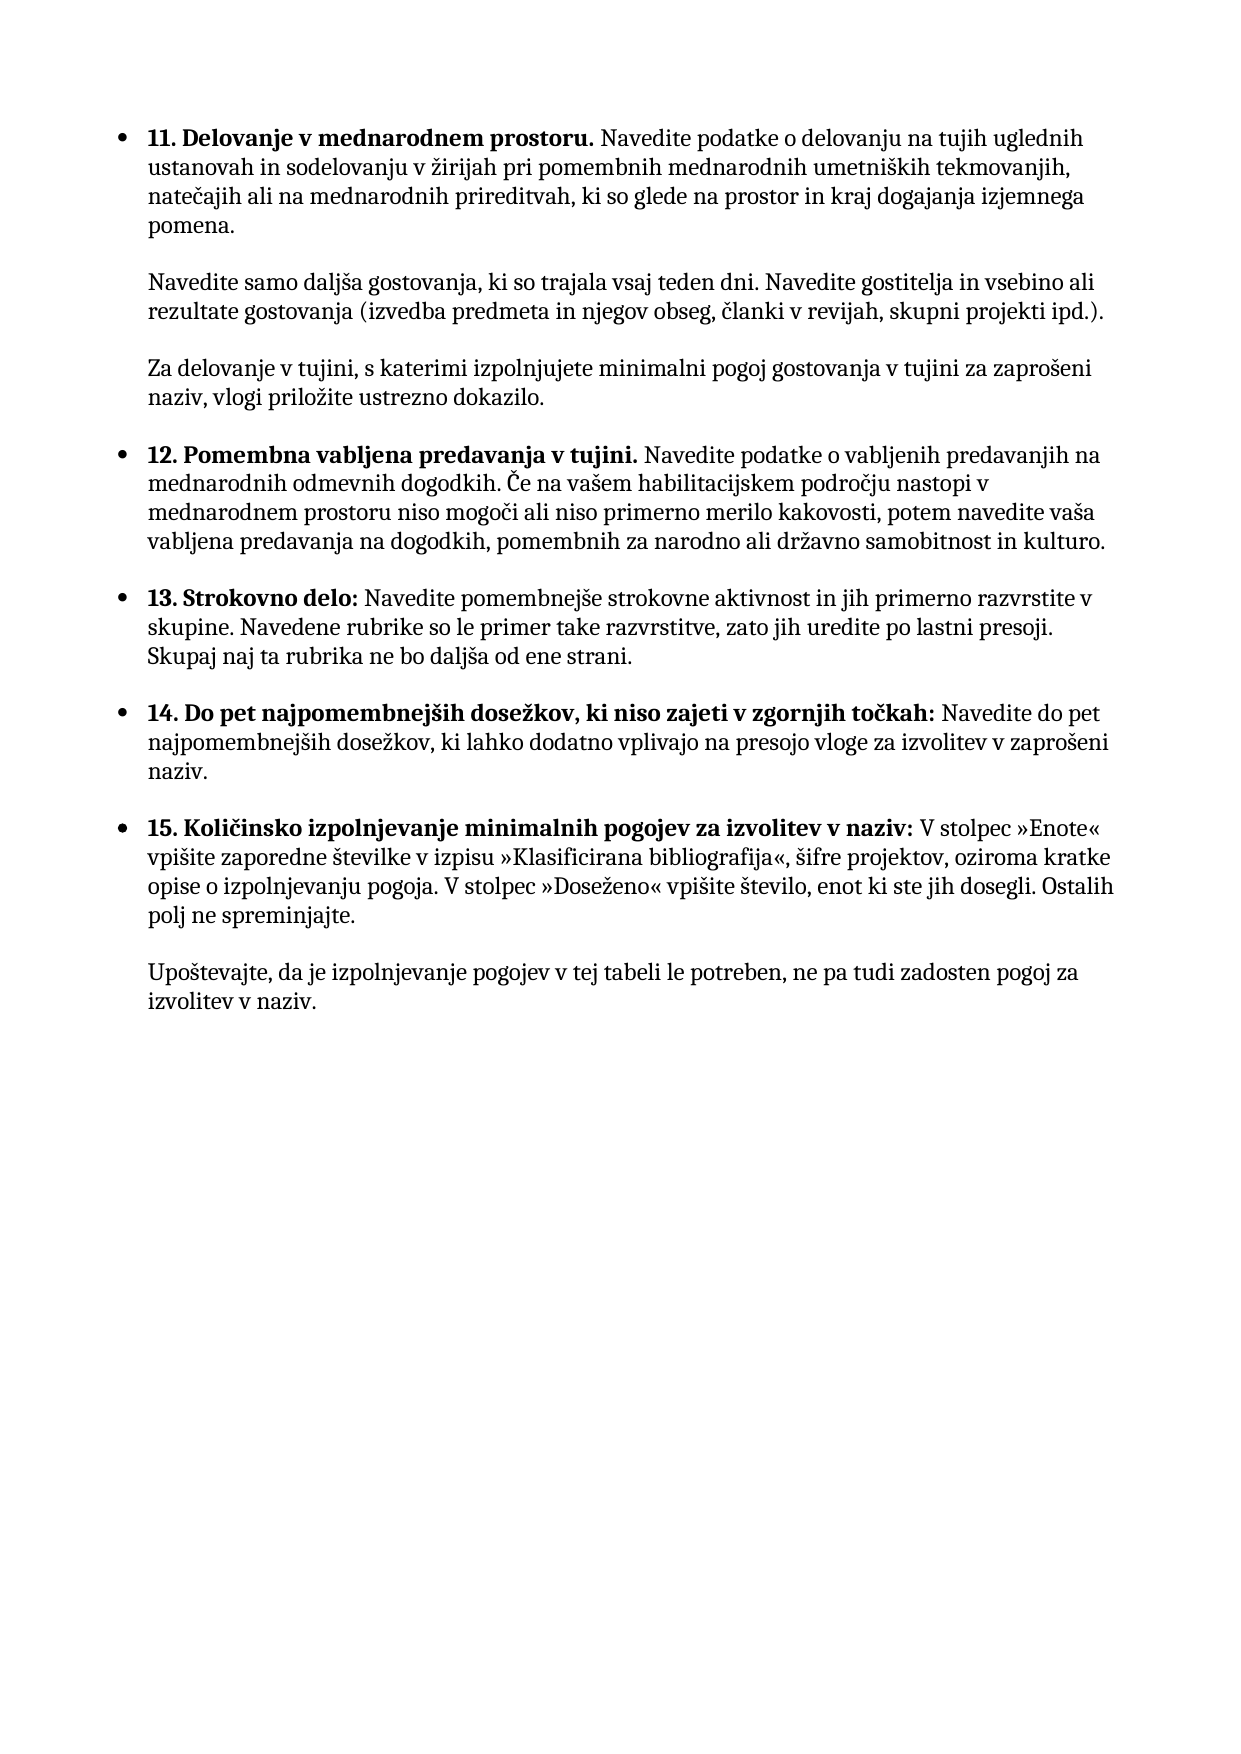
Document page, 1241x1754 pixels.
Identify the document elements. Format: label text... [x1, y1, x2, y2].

list 15. Količinsko izpolnjevanje minimalnih pogojev za izvolitev v naziv: V stolpec »Enote« vpišite zaporedne številke v izpisu »Klasificirana bibliografija«, šifre projektov, oziroma kratke opise o izpolnjevanju pogoja. V stolpec »Doseženo« vpišite število, enot ki ste jih dosegli. Ostalih polj ne spreminjajte. Upoštevajte, da je izpolnjevanje pogojev v tej tabeli le potreben, ne pa tudi zadosten pogoj za izvolitev v naziv. [118, 814, 1122, 1016]
list 13. Strokovno delo: Navedite pomembnejše strokovne aktivnost in jih primerno razvrstite v skupine. Navedene rubrike so le primer take razvrstitve, zato jih uredite po lastni presoji. Skupaj naj ta rubrika ne bo daljša od ene strani. [118, 584, 1122, 699]
list 14. Do pet najpomembnejših dosežkov, ki niso zajeti v zgornjih točkah: Navedite do pet najpomembnejših dosežkov, ki lahko dodatno vplivajo na presojo vloge za izvolitev v zaprošeni naziv. [118, 699, 1122, 814]
list 11. Delovanje v mednarodnem prostoru. Navedite podatke o delovanju na tujih uglednih ustanovah in sodelovanju v žirijah pri pomembnih mednarodnih umetniških tekmovanjih, natečajih ali na mednarodnih prireditvah, ki so glede na prostor in kraj dogajanja izjemnega pomena. Navedite samo daljša gostovanja, ki so trajala vsaj teden dni. Navedite gostitelja in vsebino ali rezultate gostovanja (izvedba predmeta in njegov obseg, članki v revijah, skupni projekti ipd.). Za delovanje v tujini, s katerimi izpolnjujete minimalni pogoj gostovanja v tujini za zaprošeni naziv, vlogi priložite ustrezno dokazilo. [118, 124, 1122, 441]
list 12. Pomembna vabljena predavanja v tujini. Navedite podatke o vabljenih predavanjih na mednarodnih odmevnih dogodkih. Če na vašem habilitacijskem področju nastopi v mednarodnem prostoru niso mogoči ali niso primerno merilo kakovosti, potem navedite vaša vabljena predavanja na dogodkih, pomembnih za narodno ali državno samobitnost in kulturo. [118, 441, 1122, 584]
